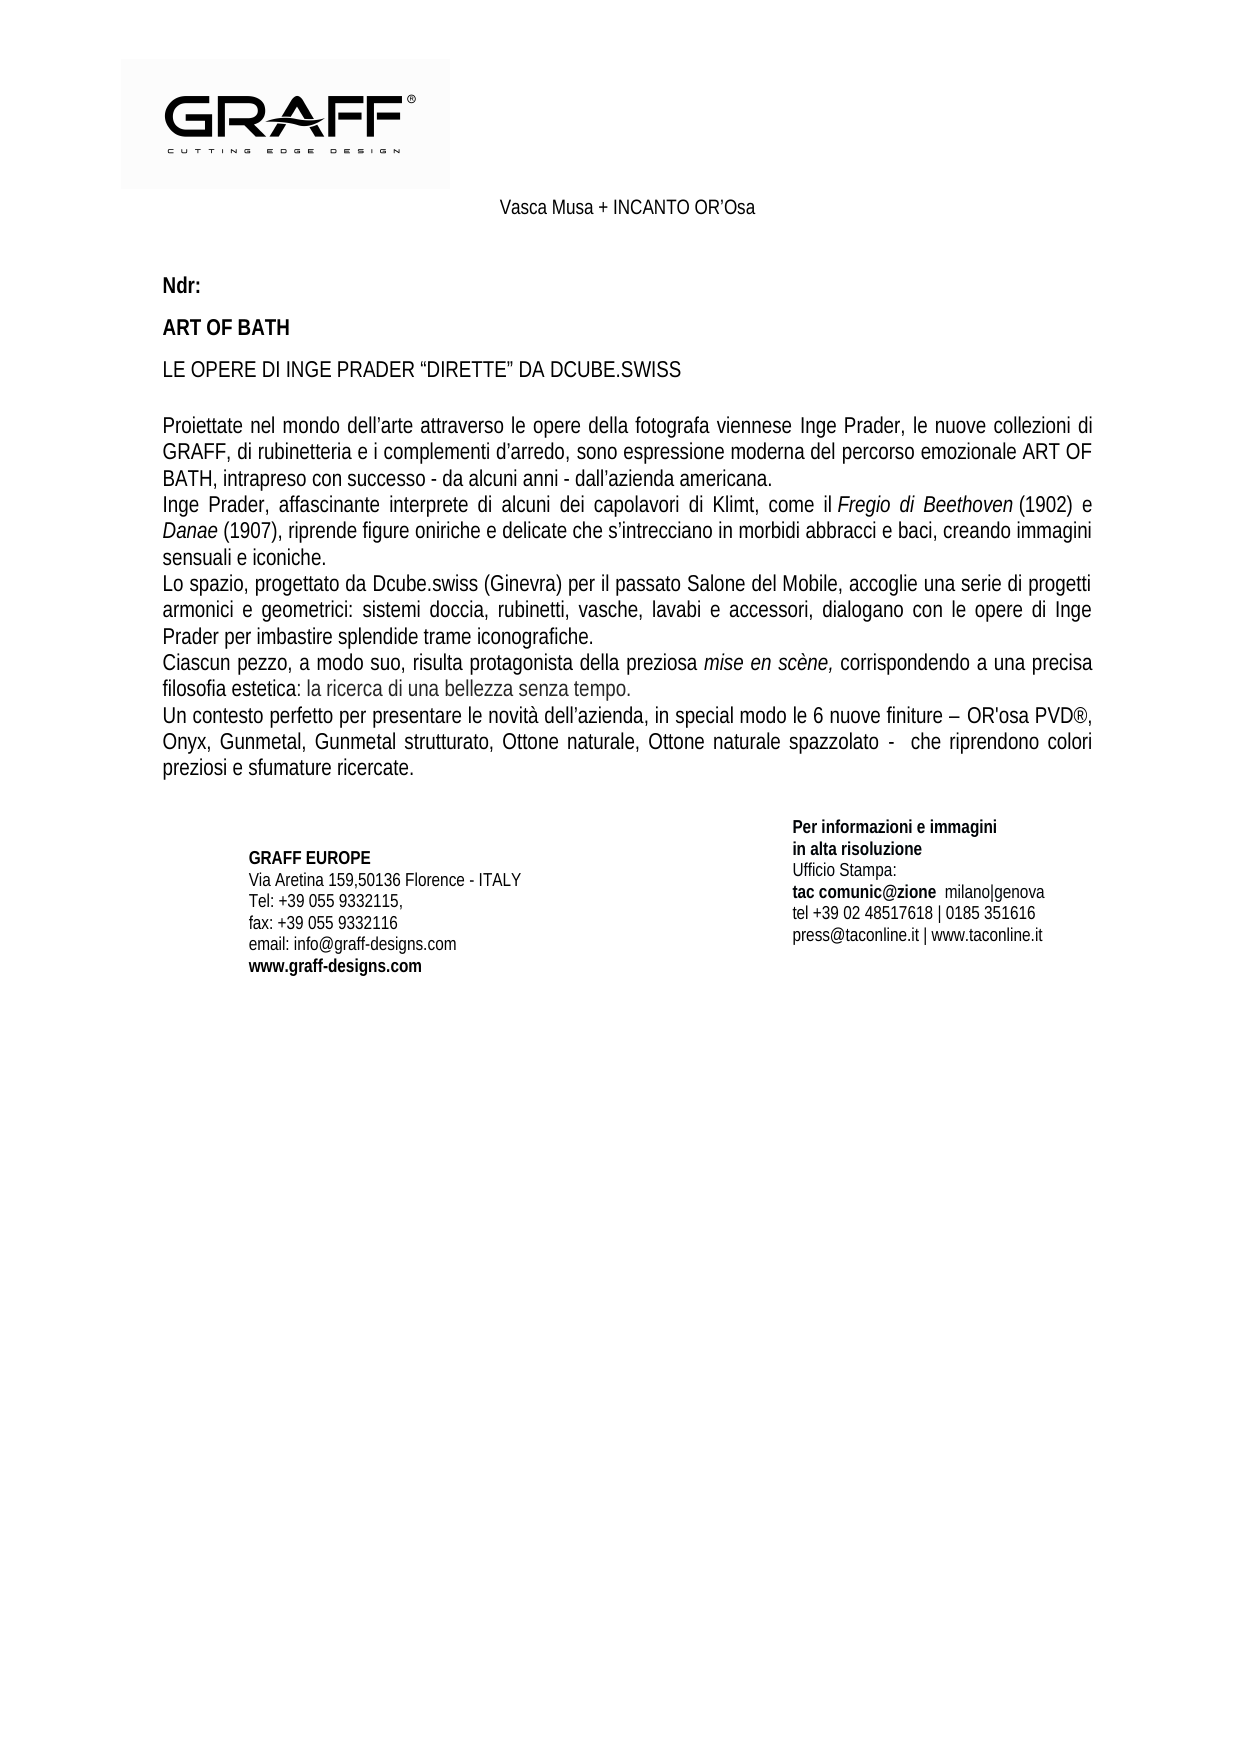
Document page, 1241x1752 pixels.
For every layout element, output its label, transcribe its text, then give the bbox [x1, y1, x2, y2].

text Un contesto perfetto per presentare le novità dell’azienda, in special modo le 6 nuove finiture – OR'osa PVD®, Onyx, Gunmetal, Gunmetal strutturato, Ottone naturale, Ottone naturale spazzolato - che riprendono colori preziosi e sfumature ricercate. [162, 702, 1092, 781]
text Ciascun pezzo, a modo suo, risulta protagonista della preziosa mise en scène, corrispondendo a una precisa filosofia estetica: la ricerca di una bellezza senza tempo. [162, 649, 1092, 702]
picture [121, 59, 451, 189]
text Inge Prader, affascinante interprete di alcuni dei capolavori di Klimt, come il Fregio di Beethoven (1902) e Danae (1907), riprende figure oniriche e delicate che s’intrecciano in morbidi abbracci e baci, creando immagini sensuali e iconiche. [162, 491, 1092, 570]
text Ndr: [162, 260, 1092, 302]
text Vasca Musa + INCANTO OR’Osa [162, 147, 1092, 219]
text Proiettate nel mondo dell’arte attraverso le opere della fotografa viennese Inge Prader, le nuove collezioni di GRAFF, di rubinetteria e i complementi d’arredo, sono espressione moderna del percorso emozionale ART OF BATH, intrapreso con successo - da alcuni anni - dall’azienda americana. [162, 412, 1092, 491]
text ART OF BATH [162, 302, 1092, 344]
text Le opere di Inge Prader “dirette” da Dcube.swiss [162, 344, 1092, 385]
text Lo spazio, progettato da Dcube.swiss (Ginevra) per il passato Salone del Mobile, accoglie una serie di progetti armonici e geometrici: sistemi doccia, rubinetti, vasche, lavabi e accessori, dialogano con le opere di Inge Prader per imbastire splendide trame iconografiche. [162, 570, 1092, 649]
